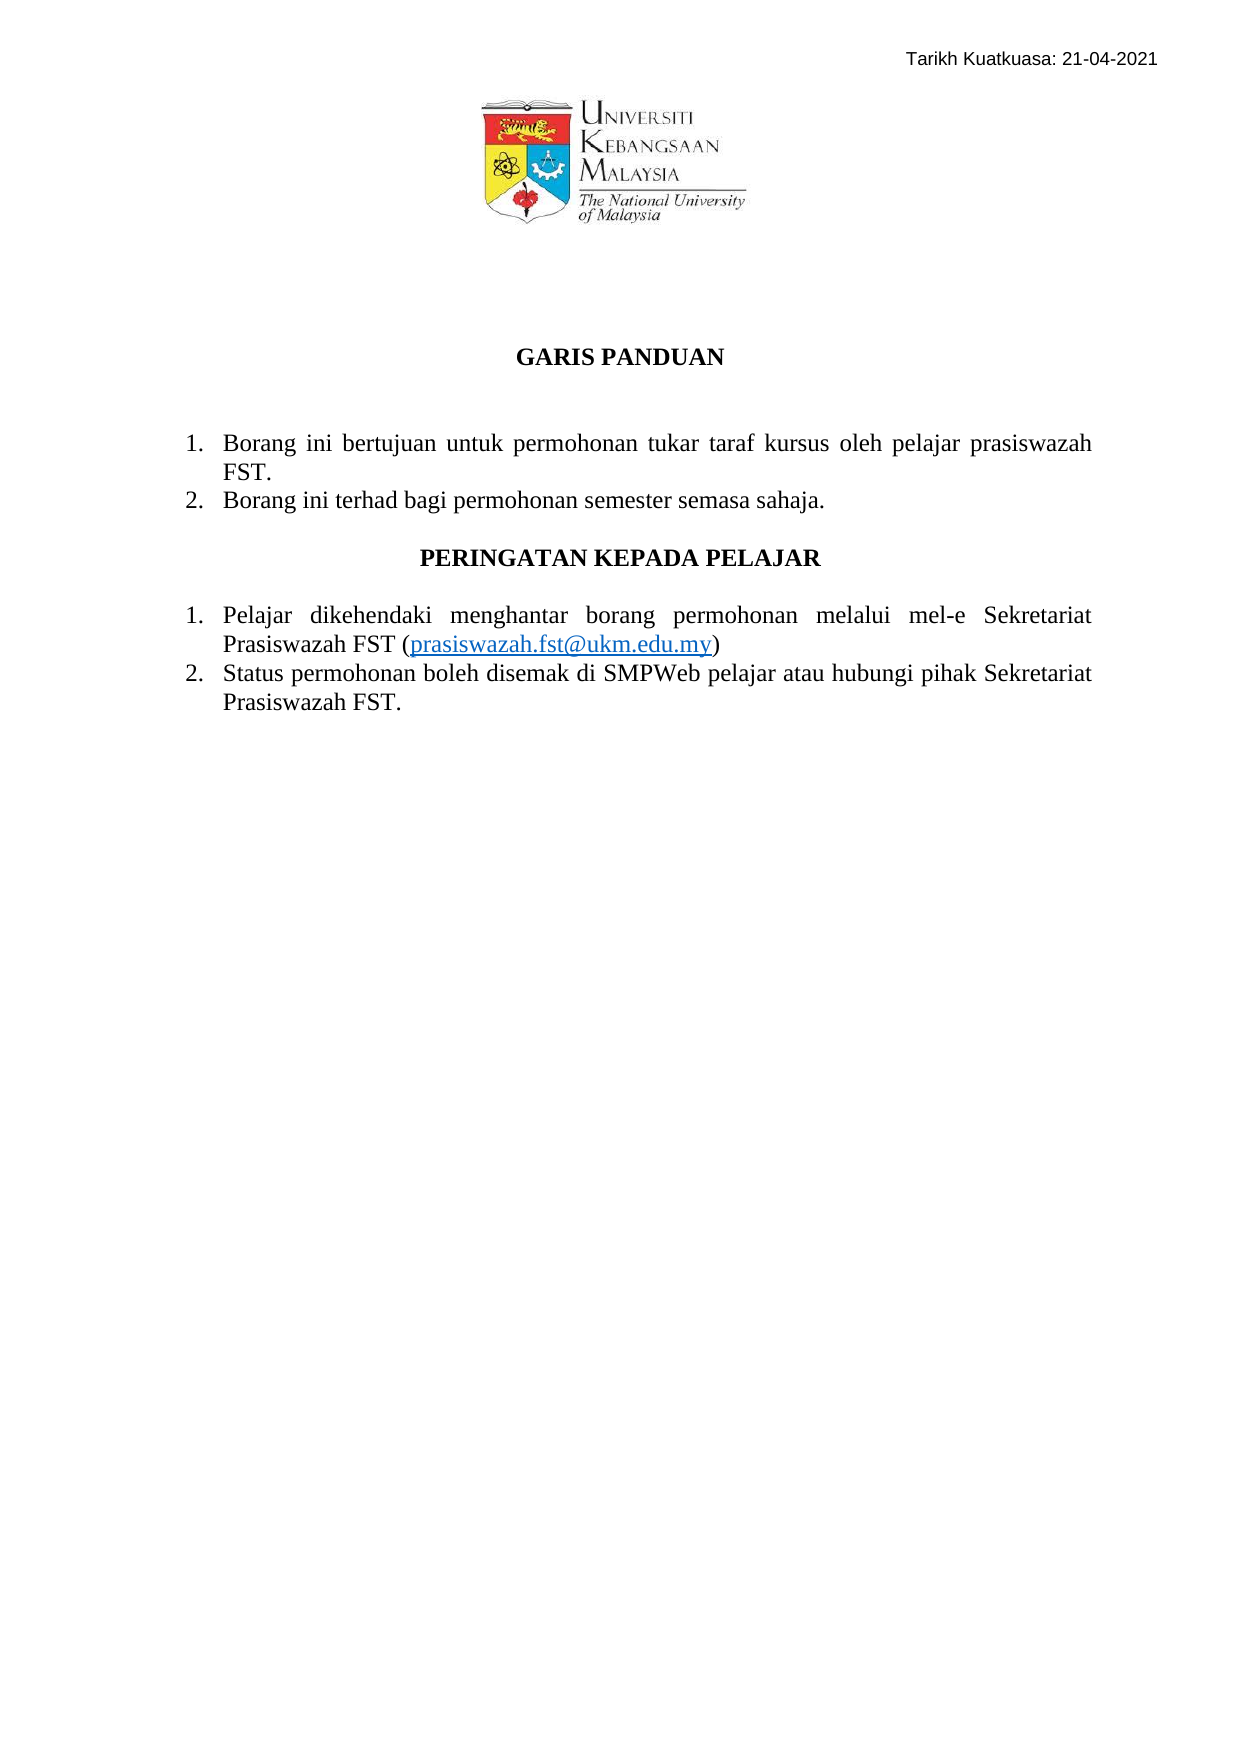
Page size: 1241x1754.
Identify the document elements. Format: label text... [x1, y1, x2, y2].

list Pelajar dikehendaki menghantar borang permohonan melalui mel-e Sekretariat Prasiswazah FST (prasiswazah.fst@ukm.edu.my) [185, 601, 1093, 658]
list Borang ini bertujuan untuk permohonan tukar taraf kursus oleh pelajar prasiswazah FST. [185, 428, 1093, 486]
text GARIS PANDUAN [148, 342, 1093, 371]
list Status permohonan boleh disemak di SMPWeb pelajar atau hubungi pihak Sekretariat Prasiswazah FST. [185, 658, 1093, 716]
picture [480, 95, 760, 228]
text PERINGATAN KEPADA PELAJAR [148, 543, 1093, 572]
list Borang ini terhad bagi permohonan semester semasa sahaja. [185, 486, 1093, 514]
